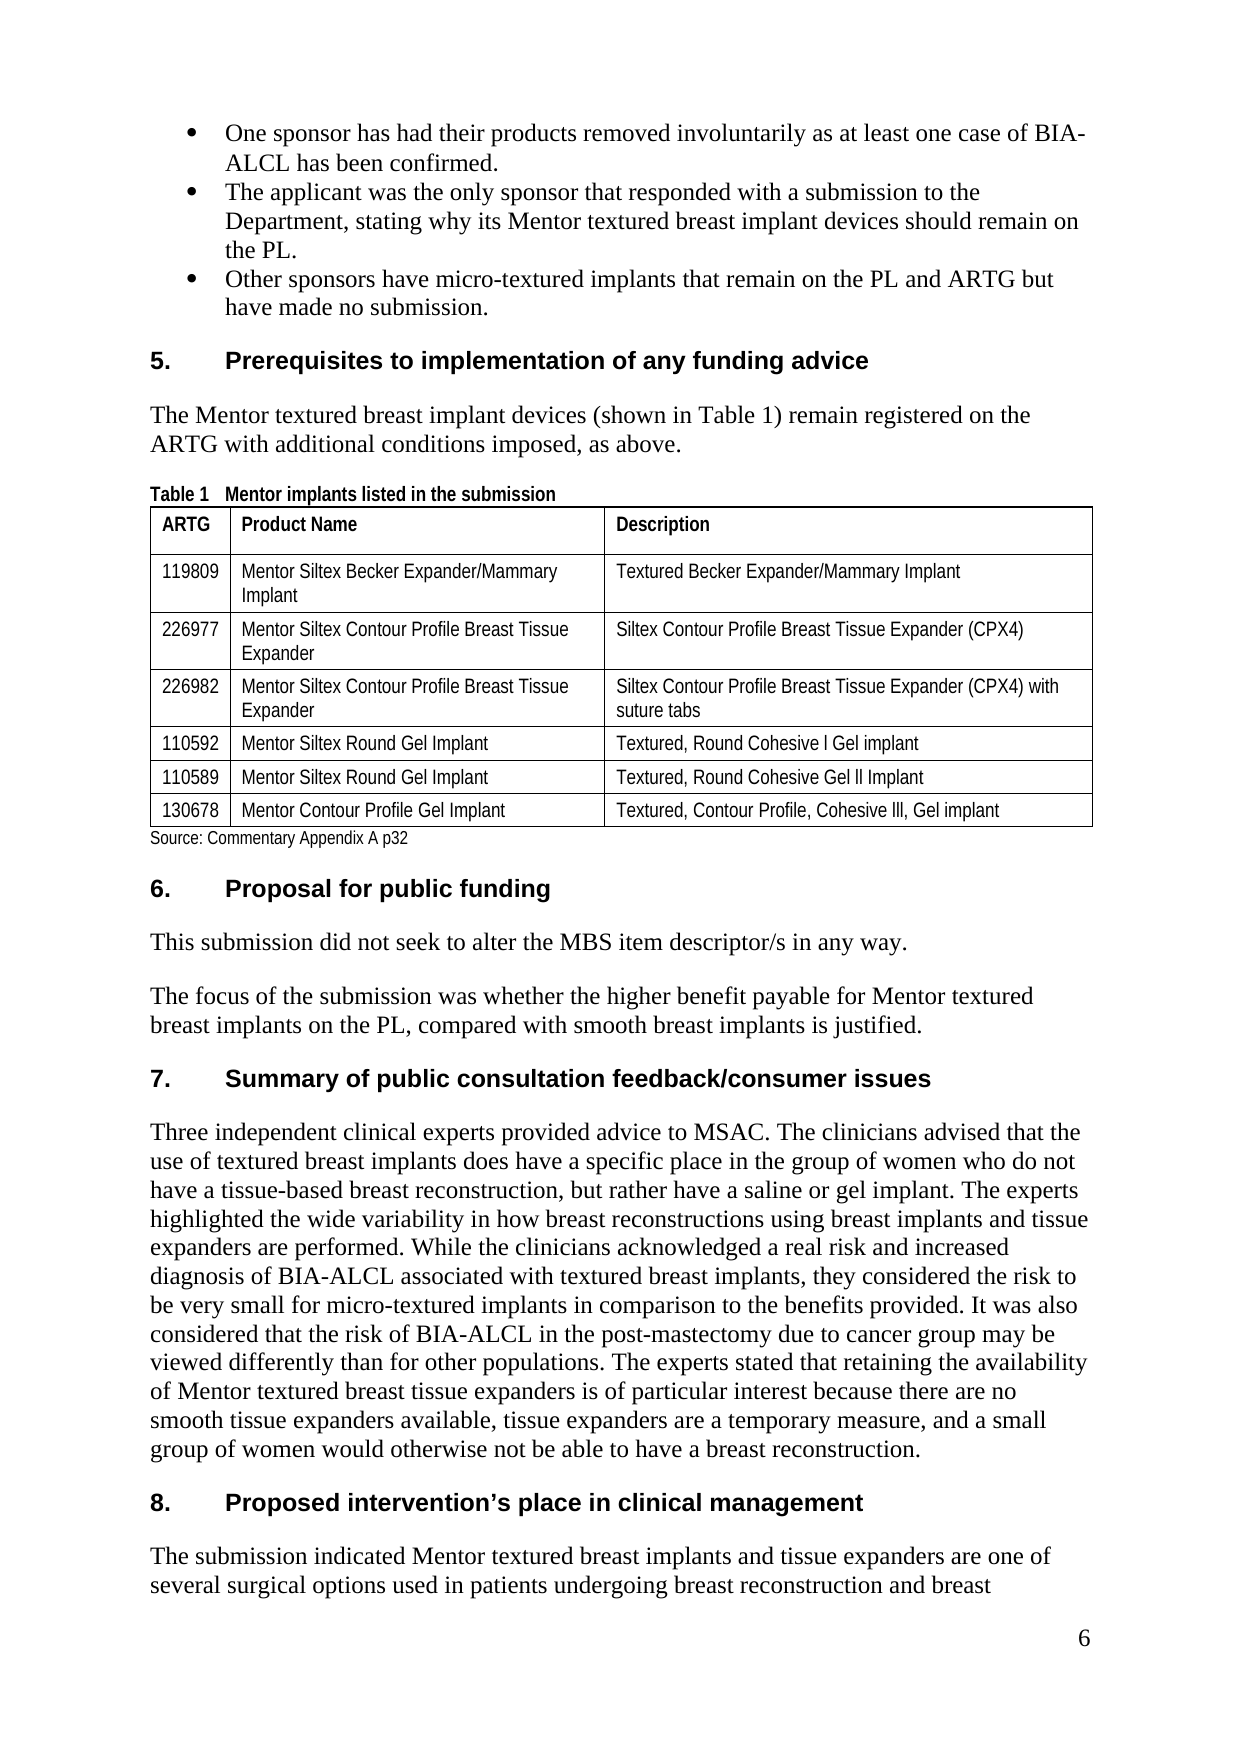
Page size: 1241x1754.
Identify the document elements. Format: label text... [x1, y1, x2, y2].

table_cell Mentor Contour Profile Gel Implant [231, 794, 604, 826]
table_cell Siltex Contour Profile Breast Tissue Expander (CPX4) [605, 613, 1092, 669]
list One sponsor has had their products removed involuntarily as at least one case of BIA-ALCL has been confirmed. [187, 118, 1090, 177]
table_cell 119809 [151, 555, 230, 612]
text Source: Commentary Appendix A p32 [150, 827, 1090, 849]
table_cell Textured, Round Cohesive Gel ll Implant [605, 761, 1092, 793]
table_cell Mentor Siltex Round Gel Implant [231, 761, 604, 793]
table_cell Textured, Contour Profile, Cohesive lll, Gel implant [605, 794, 1092, 826]
subtitle Proposed intervention’s place in clinical management [150, 1487, 1090, 1516]
text This submission did not seek to alter the MBS item descriptor/s in any way. [150, 927, 1090, 956]
list The applicant was the only sponsor that responded with a submission to the Department, stating why its Mentor textured breast implant devices should remain on the PL. [187, 177, 1090, 264]
table_cell Mentor Siltex Contour Profile Breast Tissue Expander [231, 670, 604, 726]
table_header ARTG [151, 508, 230, 554]
list Other sponsors have micro-textured implants that remain on the PL and ARTG but have made no submission. [187, 264, 1090, 321]
subtitle Summary of public consultation feedback/consumer issues [150, 1064, 1090, 1092]
text Table 1 Mentor implants listed in the submission [150, 482, 1090, 506]
text The Mentor textured breast implant devices (shown in Table 1) remain registered on the ARTG with additional conditions imposed, as above. [150, 400, 1090, 457]
table_cell 130678 [151, 794, 230, 826]
text Three independent clinical experts provided advice to MSAC. The clinicians advised that the use of textured breast implants does have a specific place in the group of women who do not have a tissue-based breast reconstruction, but rather have a saline or gel implant. The experts highlighted the wide variability in how breast reconstructions using breast implants and tissue expanders are performed. While the clinicians acknowledged a real risk and increased diagnosis of BIA-ALCL associated with textured breast implants, they considered the risk to be very small for micro-textured implants in comparison to the benefits provided. It was also considered that the risk of BIA-ALCL in the post-mastectomy due to cancer group may be viewed differently than for other populations. The experts stated that retaining the availability of Mentor textured breast tissue expanders is of particular interest because there are no smooth tissue expanders available, tissue expanders are a temporary measure, and a small group of women would otherwise not be able to have a breast reconstruction. [150, 1117, 1090, 1462]
table_cell Mentor Siltex Becker Expander/Mammary Implant [231, 555, 604, 612]
subtitle Proposal for public funding [150, 874, 1090, 902]
table_header Product Name [231, 508, 604, 554]
table_cell 110592 [151, 727, 230, 759]
table_cell 226982 [151, 670, 230, 726]
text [150, 1541, 1090, 1599]
text The focus of the submission was whether the higher benefit payable for Mentor textured breast implants on the PL, compared with smooth breast implants is justified. [150, 981, 1090, 1039]
table_cell 226977 [151, 613, 230, 669]
table_cell Textured, Round Cohesive l Gel implant [605, 727, 1092, 759]
table_cell Textured Becker Expander/Mammary Implant [605, 555, 1092, 612]
table_cell 110589 [151, 761, 230, 793]
table_cell Siltex Contour Profile Breast Tissue Expander (CPX4) with suture tabs [605, 670, 1092, 726]
table_cell Mentor Siltex Contour Profile Breast Tissue Expander [231, 613, 604, 669]
table_cell Mentor Siltex Round Gel Implant [231, 727, 604, 759]
table_header Description [605, 508, 1092, 554]
subtitle Prerequisites to implementation of any funding advice [150, 346, 1090, 375]
